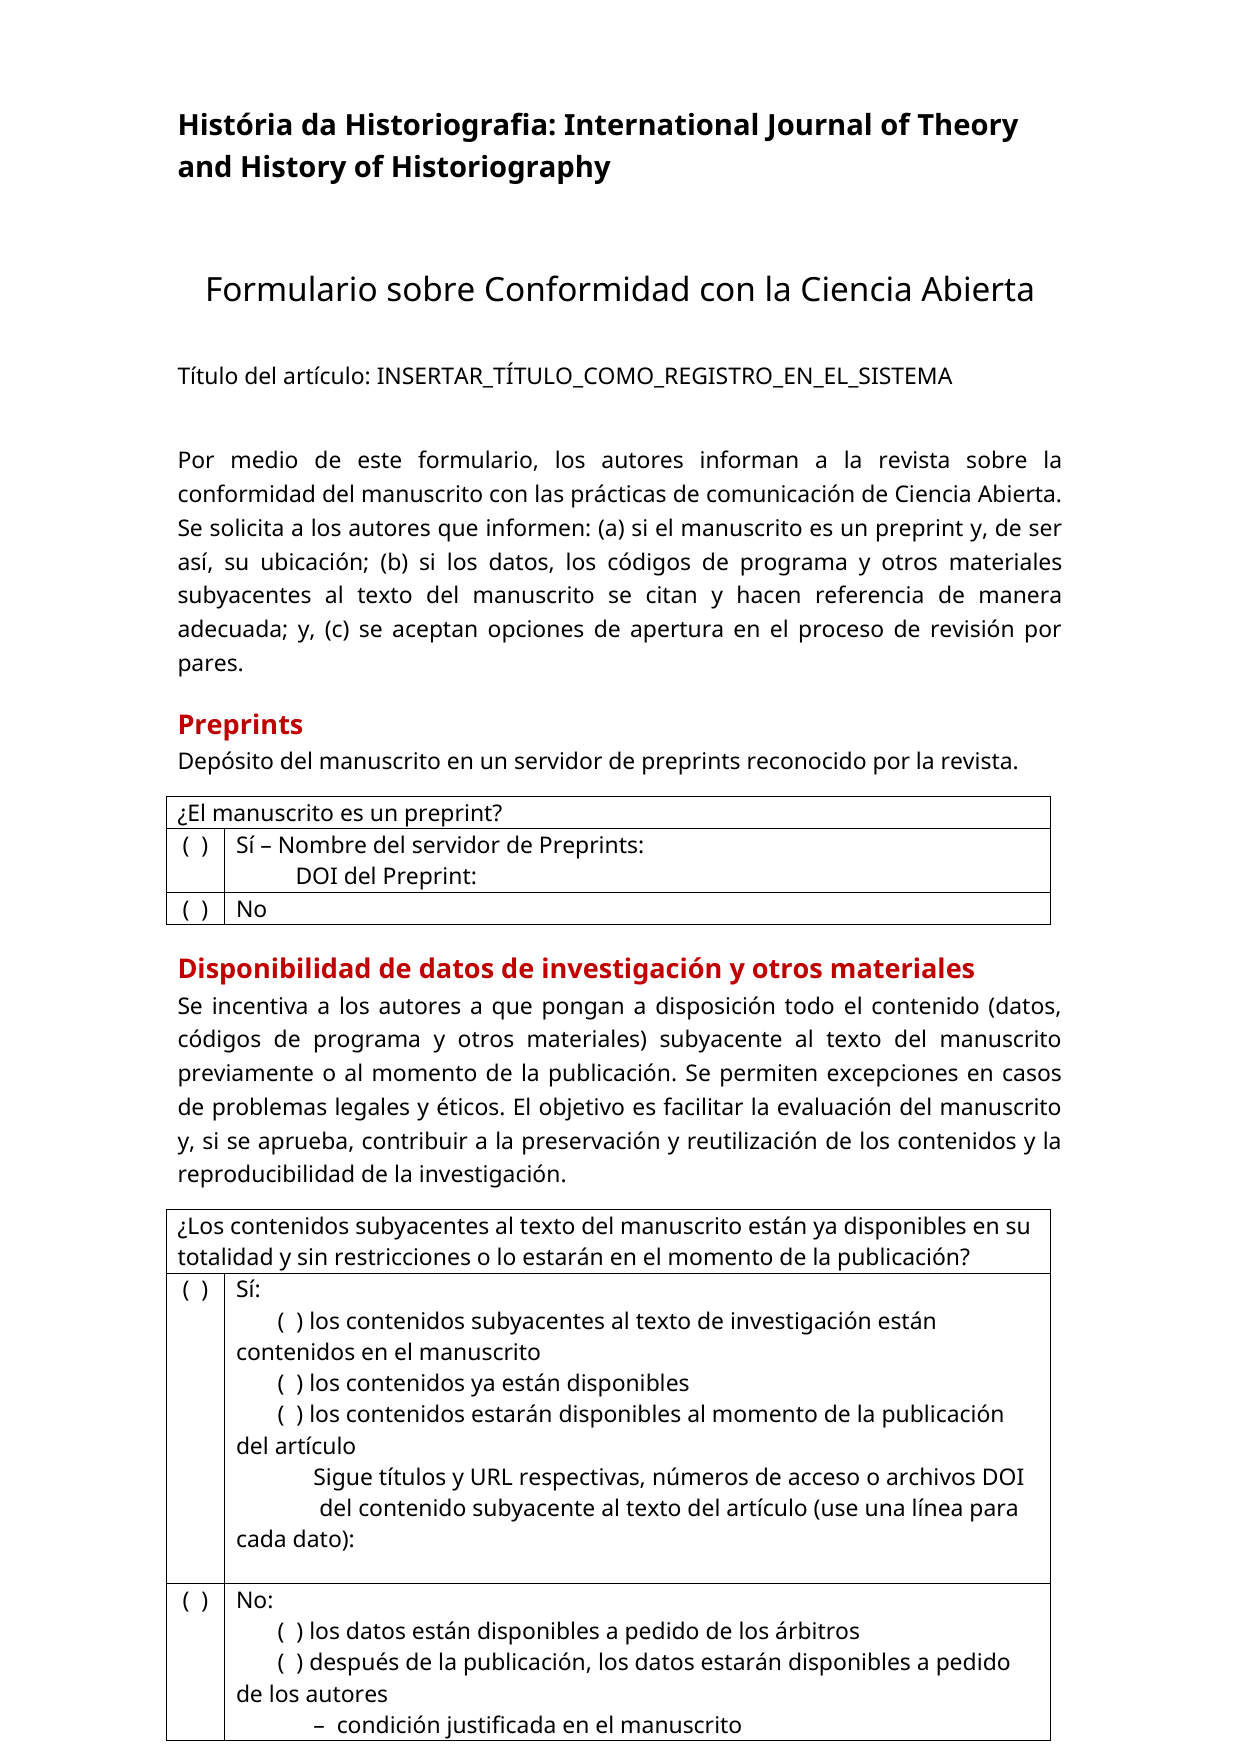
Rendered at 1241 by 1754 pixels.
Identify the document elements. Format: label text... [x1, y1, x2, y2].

text Título del artículo: INSERTAR_TÍTULO_COMO_REGISTRO_EN_EL_SISTEMA [177, 360, 1063, 391]
table_cell ( ) [167, 1584, 224, 1740]
subtitle Disponibilidad de datos de investigación y otros materiales [177, 950, 1063, 987]
subtitle Preprints [177, 706, 1063, 742]
table_cell Sí: ( ) los contenidos subyacentes al texto de investigación están contenidos en el manuscrito ( ) los contenidos ya están disponibles ( ) los contenidos estarán disponibles al momento de la publicación del artículo Sigue títulos y URL respectivas, números de acceso o archivos DOI del contenido subyacente al texto del artículo (use una línea para cada dato): [225, 1274, 1050, 1583]
table_header ¿El manuscrito es un preprint? [167, 797, 1050, 828]
table_cell No [225, 893, 1050, 924]
table_cell ( ) [167, 1274, 224, 1583]
text Se incentiva a los autores a que pongan a disposición todo el contenido (datos, códigos de programa y otros materiales) subyacente al texto del manuscrito previamente o al momento de la publicación. Se permiten excepciones en casos de problemas legales y éticos. El objetivo es facilitar la evaluación del manuscrito y, si se aprueba, contribuir a la preservación y reutilización de los contenidos y la reproducibilidad de la investigación. [177, 990, 1063, 1190]
table_cell Sí – Nombre del servidor de Preprints: DOI del Preprint: [225, 829, 1050, 892]
text Depósito del manuscrito en un servidor de preprints reconocido por la revista. [177, 745, 1063, 777]
text Formulario sobre Conformidad con la Ciencia Abierta [177, 266, 1063, 341]
text História da Historiografia: International Journal of Theory and History of Historiography [177, 104, 1063, 186]
text Por medio de este formulario, los autores informan a la revista sobre la conformidad del manuscrito con las prácticas de comunicación de Ciencia Abierta. Se solicita a los autores que informen: (a) si el manuscrito es un preprint y, de ser así, su ubicación; (b) si los datos, los códigos de programa y otros materiales subyacentes al texto del manuscrito se citan y hacen referencia de manera adecuada; y, (c) se aceptan opciones de apertura en el proceso de revisión por pares. [177, 411, 1063, 678]
table_cell ( ) [167, 893, 224, 924]
table_header ¿Los contenidos subyacentes al texto del manuscrito están ya disponibles en su totalidad y sin restricciones o lo estarán en el momento de la publicación? [167, 1210, 1050, 1272]
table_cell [225, 1584, 1050, 1740]
table_cell ( ) [167, 829, 224, 892]
